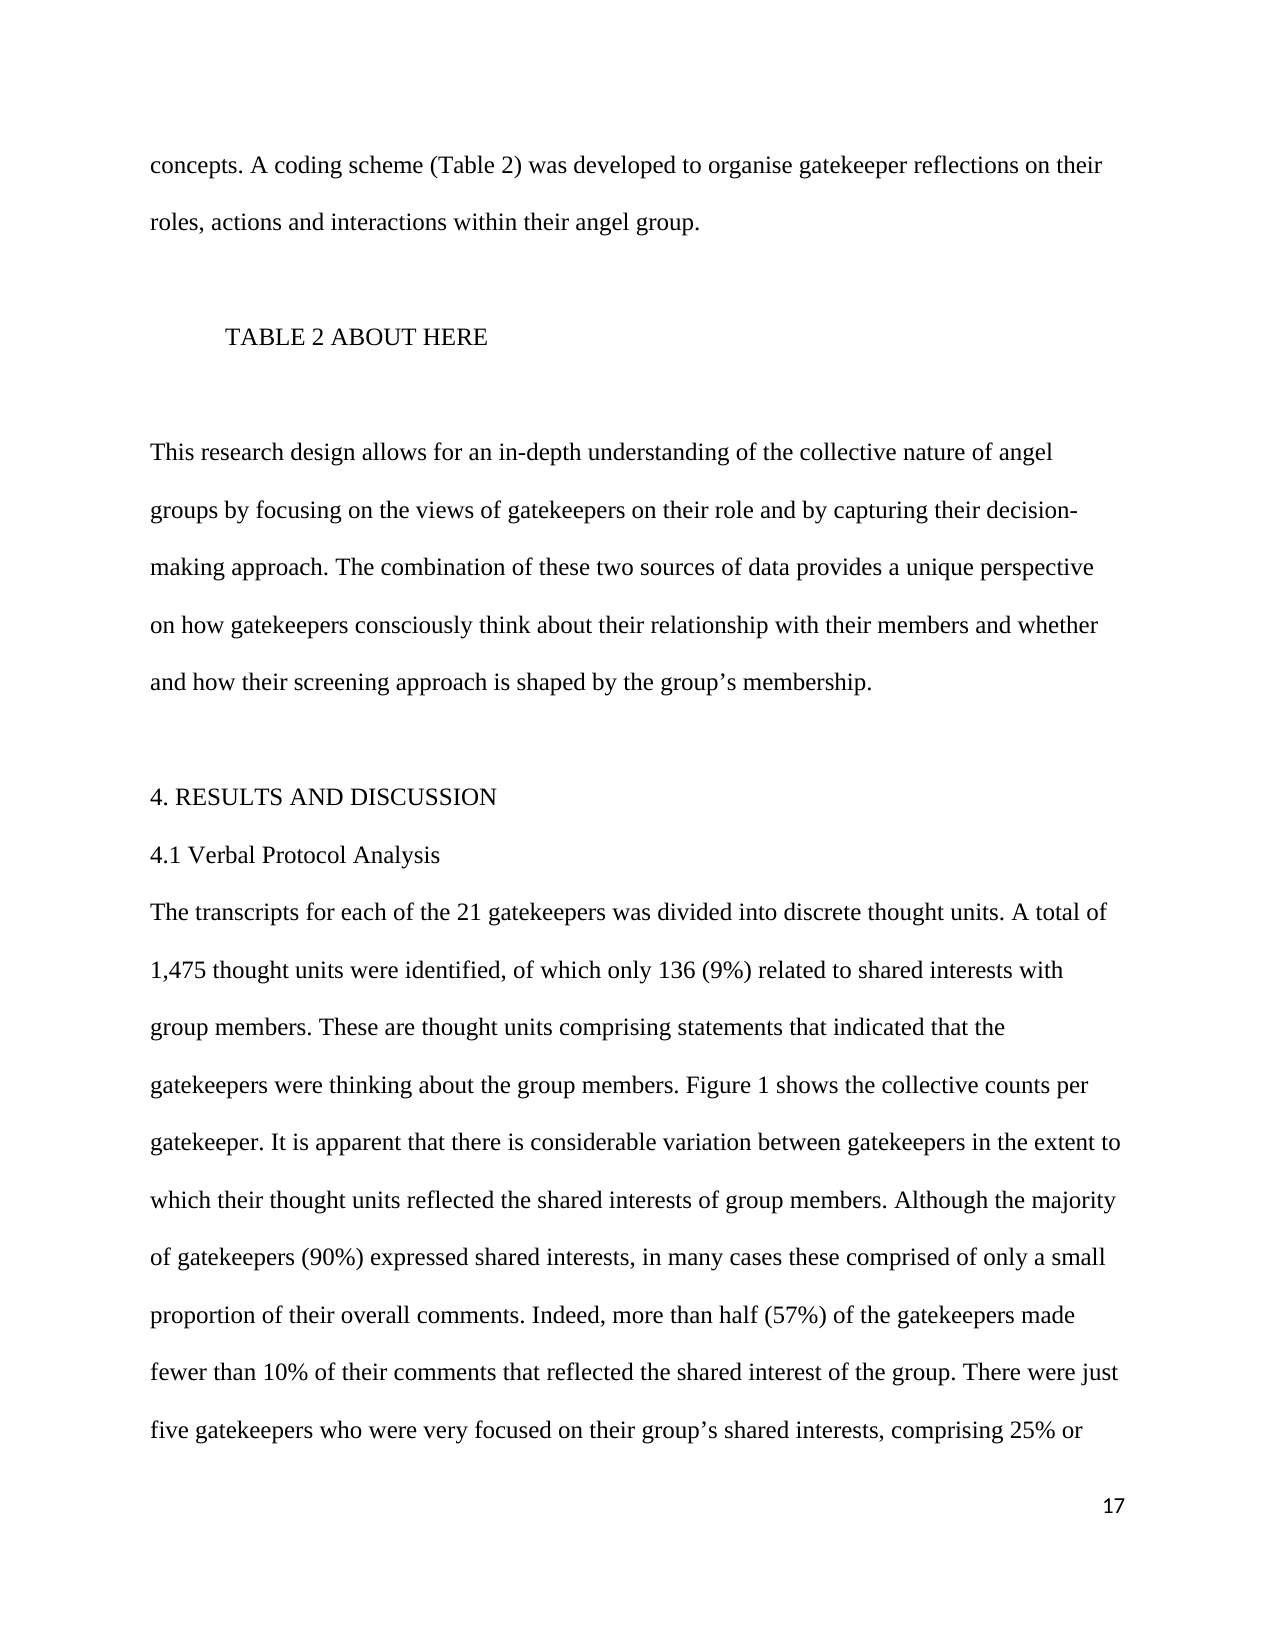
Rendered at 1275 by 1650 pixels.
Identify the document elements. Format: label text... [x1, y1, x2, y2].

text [150, 897, 1125, 1444]
text 4. RESULTS AND DISCUSSION [150, 782, 1125, 811]
text TABLE 2 ABOUT HERE [150, 322, 1125, 351]
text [150, 150, 1125, 236]
text 4.1 Verbal Protocol Analysis [150, 840, 1125, 869]
text This research design allows for an in-depth understanding of the collective nature of angel groups by focusing on the views of gatekeepers on their role and by capturing their decision-making approach. The combination of these two sources of data provides a unique perspective on how gatekeepers consciously think about their relationship with their members and whether and how their screening approach is shaped by the group’s membership. [150, 437, 1125, 696]
